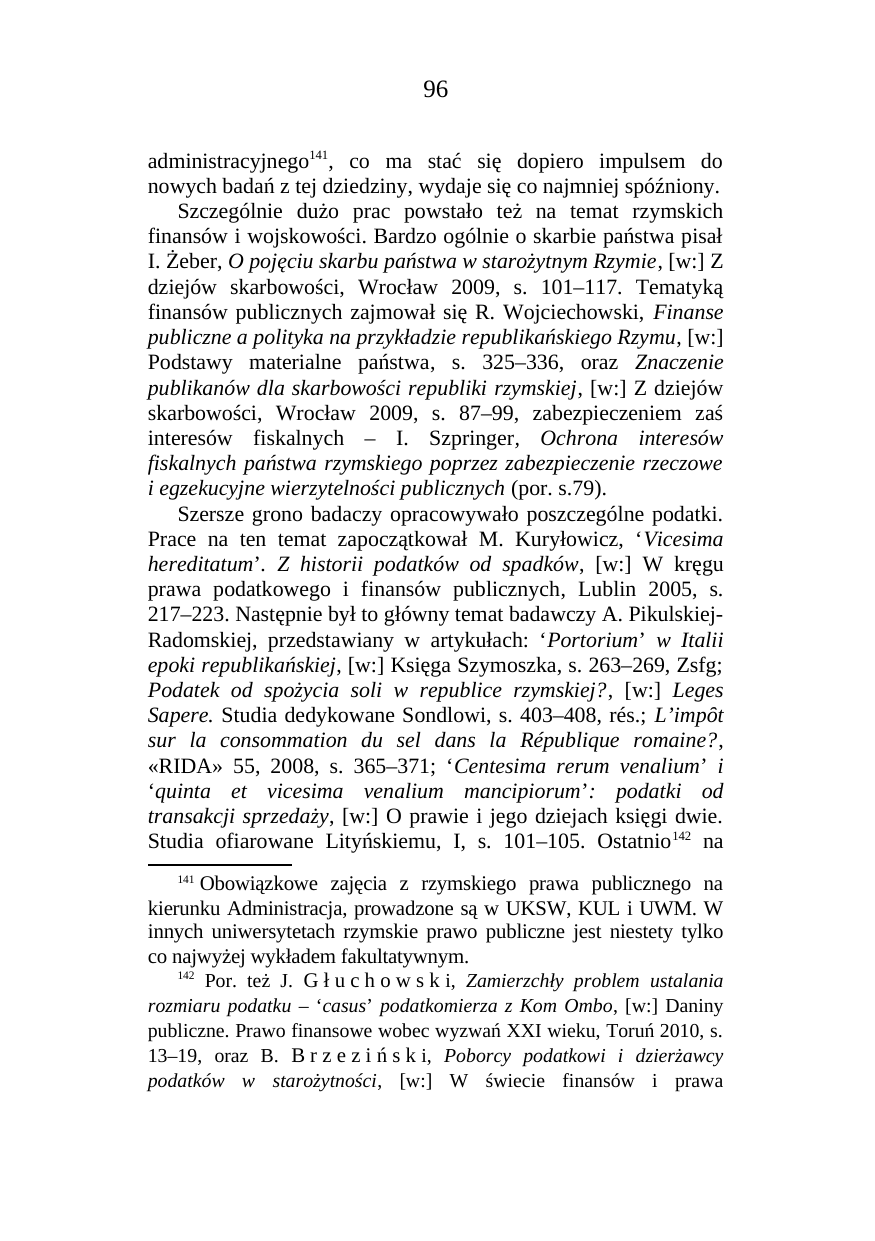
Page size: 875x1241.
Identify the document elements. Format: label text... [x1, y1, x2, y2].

text Szersze grono badaczy opracowywało poszczególne podatki. Prace na ten temat zapoczątkował M. Kuryłowicz, ‘Vicesima hereditatum’. Z historii podatków od spadków, [w:] W kręgu prawa podatkowego i finansów publicznych, Lublin 2005, s. 217–223. Następnie był to główny temat badawczy A. Pikulskiej-Radomskiej, przedstawiany w artykułach: ‘Portorium’ w Italii epoki republikańskiej, [w:] Księga Szymoszka, s. 263–269, Zsfg; Podatek od spożycia soli w republice rzymskiej?, [w:] Leges Sapere. Studia dedykowane Sondlowi, s. 403–408, rés.; L’impȏt sur la consommation du sel dans la République romaine?, «RIDA» 55, 2008, s. 365–371; ‘Centesima rerum venalium’ i ‘quinta et vicesima venalium mancipiorum’: podatki od transakcji sprzedaży, [w:] O prawie i jego dziejach księgi dwie. Studia ofiarowane Lityńskiemu, I, s. 101–105. Ostatnio na kanwie swych rozważań nad prawem spadkowym, R. Świgoń-Skok skreśliła artykuł Organizacja służb skarbowych w sprawach podatku od spadków w państwie rzymskim, «SP» 12, 2010, s. 243–253, Sum. [148, 501, 723, 853]
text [148, 148, 723, 198]
text Szczególnie dużo prac powstało też na temat rzymskich finansów i wojskowości. Bardzo ogólnie o skarbie państwa pisał I. Żeber, O pojęciu skarbu państwa w starożytnym Rzymie, [w:] Z dziejów skarbowości, Wrocław 2009, s. 101–117. Tematyką finansów publicznych zajmował się R. Wojciechowski, Finanse publiczne a polityka na przykładzie republikańskiego Rzymu, [w:] Podstawy materialne państwa, s. 325–336, oraz Znaczenie publikanów dla skarbowości republiki rzymskiej, [w:] Z dziejów skarbowości, Wrocław 2009, s. 87–99, zabezpieczeniem zaś interesów fiskalnych – I. Szpringer, Ochrona interesów fiskalnych państwa rzymskiego poprzez zabezpieczenie rzeczowe i egzekucyjne wierzytelności publicznych (por. s.79). [148, 198, 723, 501]
